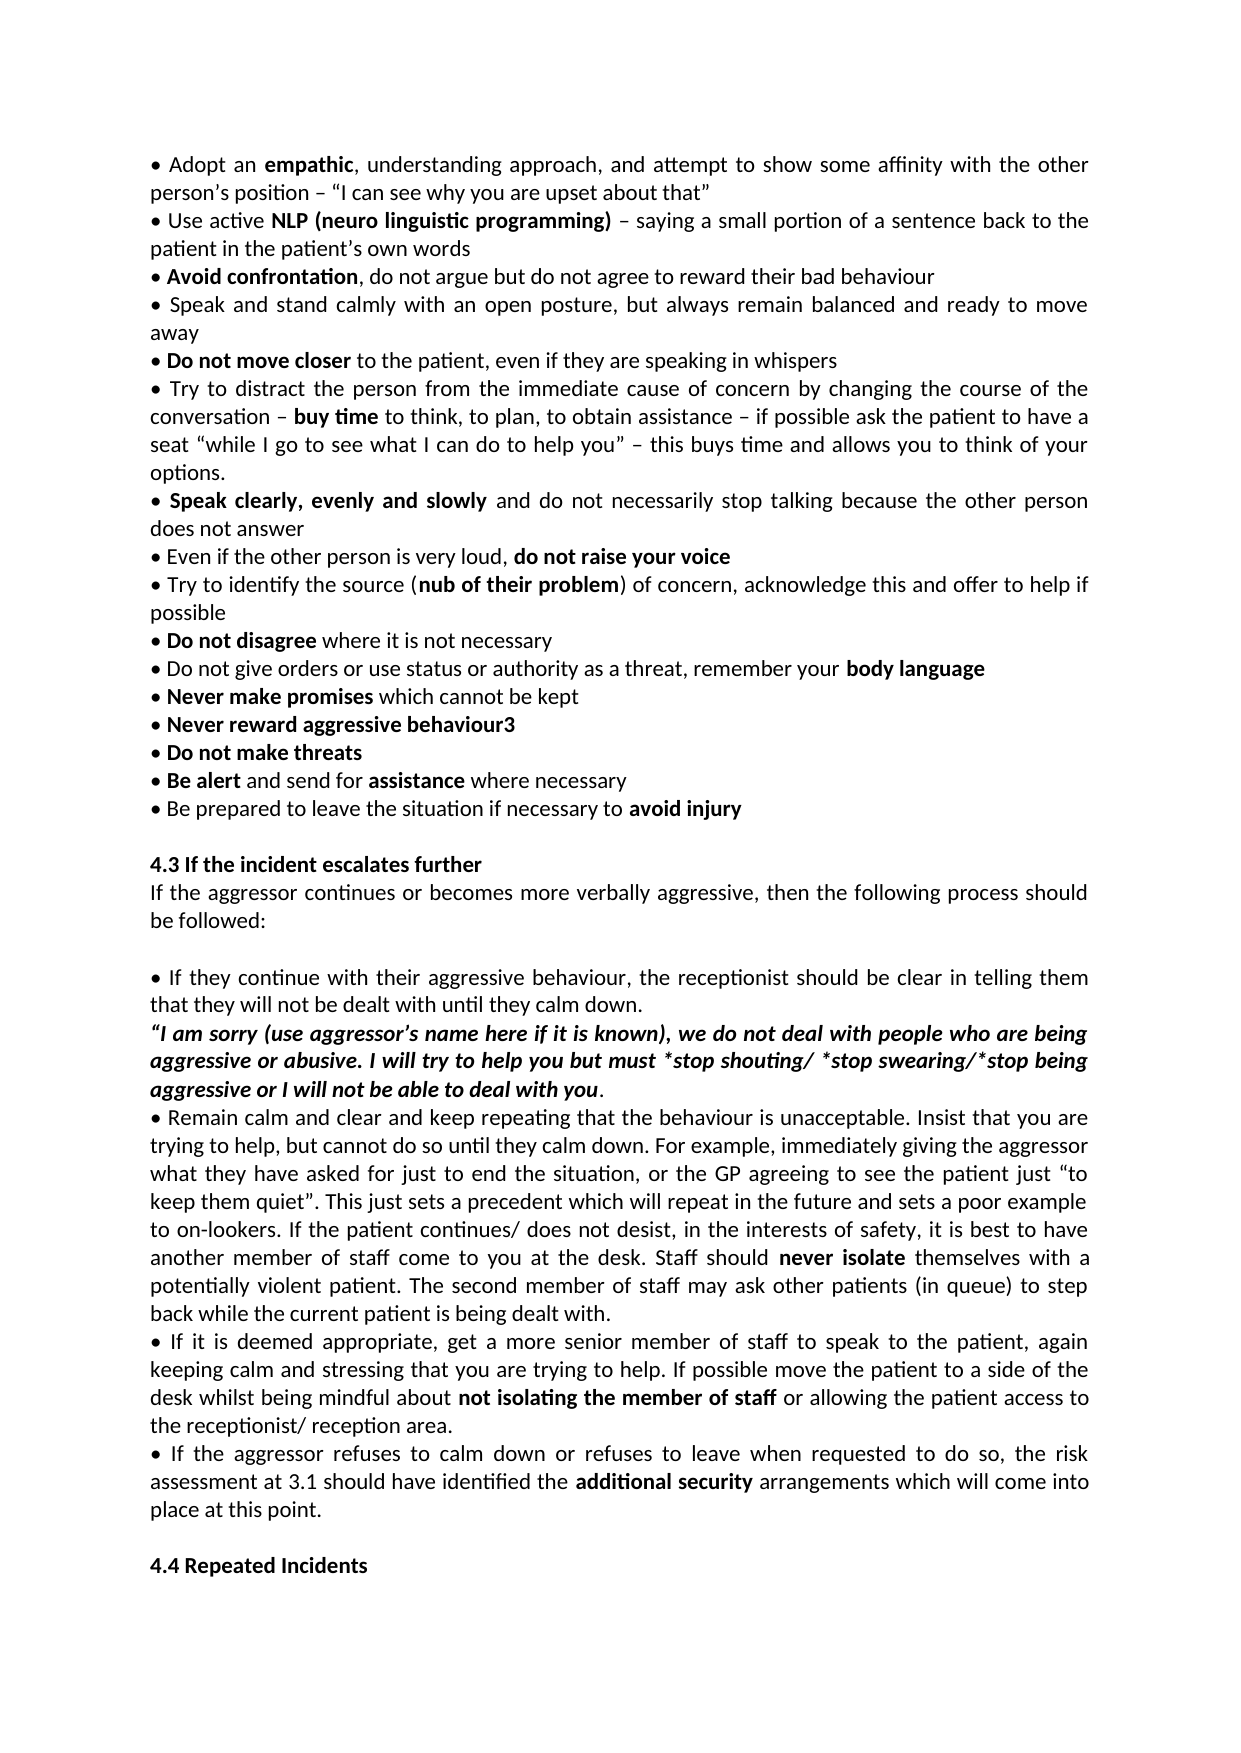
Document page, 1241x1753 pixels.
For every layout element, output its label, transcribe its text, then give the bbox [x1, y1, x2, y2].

text • Do not move closer to the patient, even if they are speaking in whispers [150, 346, 1090, 374]
text • Even if the other person is very loud, do not raise your voice [150, 542, 1090, 570]
text • Avoid confrontation, do not argue but do not agree to reward their bad behaviour [150, 262, 1090, 290]
text • Do not make threats [150, 738, 1090, 766]
text • If it is deemed appropriate, get a more senior member of staff to speak to the patient, again keeping calm and stressing that you are trying to help. If possible move the patient to a side of the desk whilst being mindful about not isolating the member of staff or allowing the patient access to the receptionist/ reception area. [150, 1327, 1090, 1439]
text 4.4 Repeated Incidents [150, 1551, 1090, 1579]
text “I am sorry (use aggressor’s name here if it is known), we do not deal with people who are being aggressive or abusive. I will try to help you but must *stop shouting/ *stop swearing/*stop being aggressive or I will not be able to deal with you. [150, 1019, 1090, 1103]
text 4.3 If the incident escalates further [150, 851, 1090, 878]
text • Be alert and send for assistance where necessary [150, 766, 1090, 794]
text • Do not give orders or use status or authority as a threat, remember your body language [150, 654, 1090, 682]
text If the aggressor continues or becomes more verbally aggressive, then the following process should be followed: [150, 878, 1090, 934]
text • Do not disagree where it is not necessary [150, 626, 1090, 654]
text • Be prepared to leave the situation if necessary to avoid injury [150, 794, 1090, 822]
text • Never make promises which cannot be kept [150, 682, 1090, 710]
text • If they continue with their aggressive behaviour, the receptionist should be clear in telling them that they will not be dealt with until they calm down. [150, 963, 1090, 1019]
text • Speak clearly, evenly and slowly and do not necessarily stop talking because the other person does not answer [150, 486, 1090, 542]
text • Speak and stand calmly with an open posture, but always remain balanced and ready to move away [150, 290, 1090, 346]
text • Remain calm and clear and keep repeating that the behaviour is unacceptable. Insist that you are trying to help, but cannot do so until they calm down. For example, immediately giving the aggressor what they have asked for just to end the situation, or the GP agreeing to see the patient just “to keep them quiet”. This just sets a precedent which will repeat in the future and sets a poor example to on-lookers. If the patient continues/ does not desist, in the interests of safety, it is best to have another member of staff come to you at the desk. Staff should never isolate themselves with a potentially violent patient. The second member of staff may ask other patients (in queue) to step back while the current patient is being dealt with. [150, 1103, 1090, 1327]
text • Try to distract the person from the immediate cause of concern by changing the course of the conversation – buy time to think, to plan, to obtain assistance – if possible ask the patient to have a seat “while I go to see what I can do to help you” – this buys time and allows you to think of your options. [150, 374, 1090, 486]
text • Try to identify the source (nub of their problem) of concern, acknowledge this and offer to help if possible [150, 570, 1090, 626]
text • Never reward aggressive behaviour3 [150, 710, 1090, 738]
text • Use active NLP (neuro linguistic programming) – saying a small portion of a sentence back to the patient in the patient’s own words [150, 206, 1090, 262]
text • Adopt an empathic, understanding approach, and attempt to show some affinity with the other person’s position – “I can see why you are upset about that” [150, 150, 1090, 206]
text • If the aggressor refuses to calm down or refuses to leave when requested to do so, the risk assessment at 3.1 should have identified the additional security arrangements which will come into place at this point. [150, 1439, 1090, 1523]
